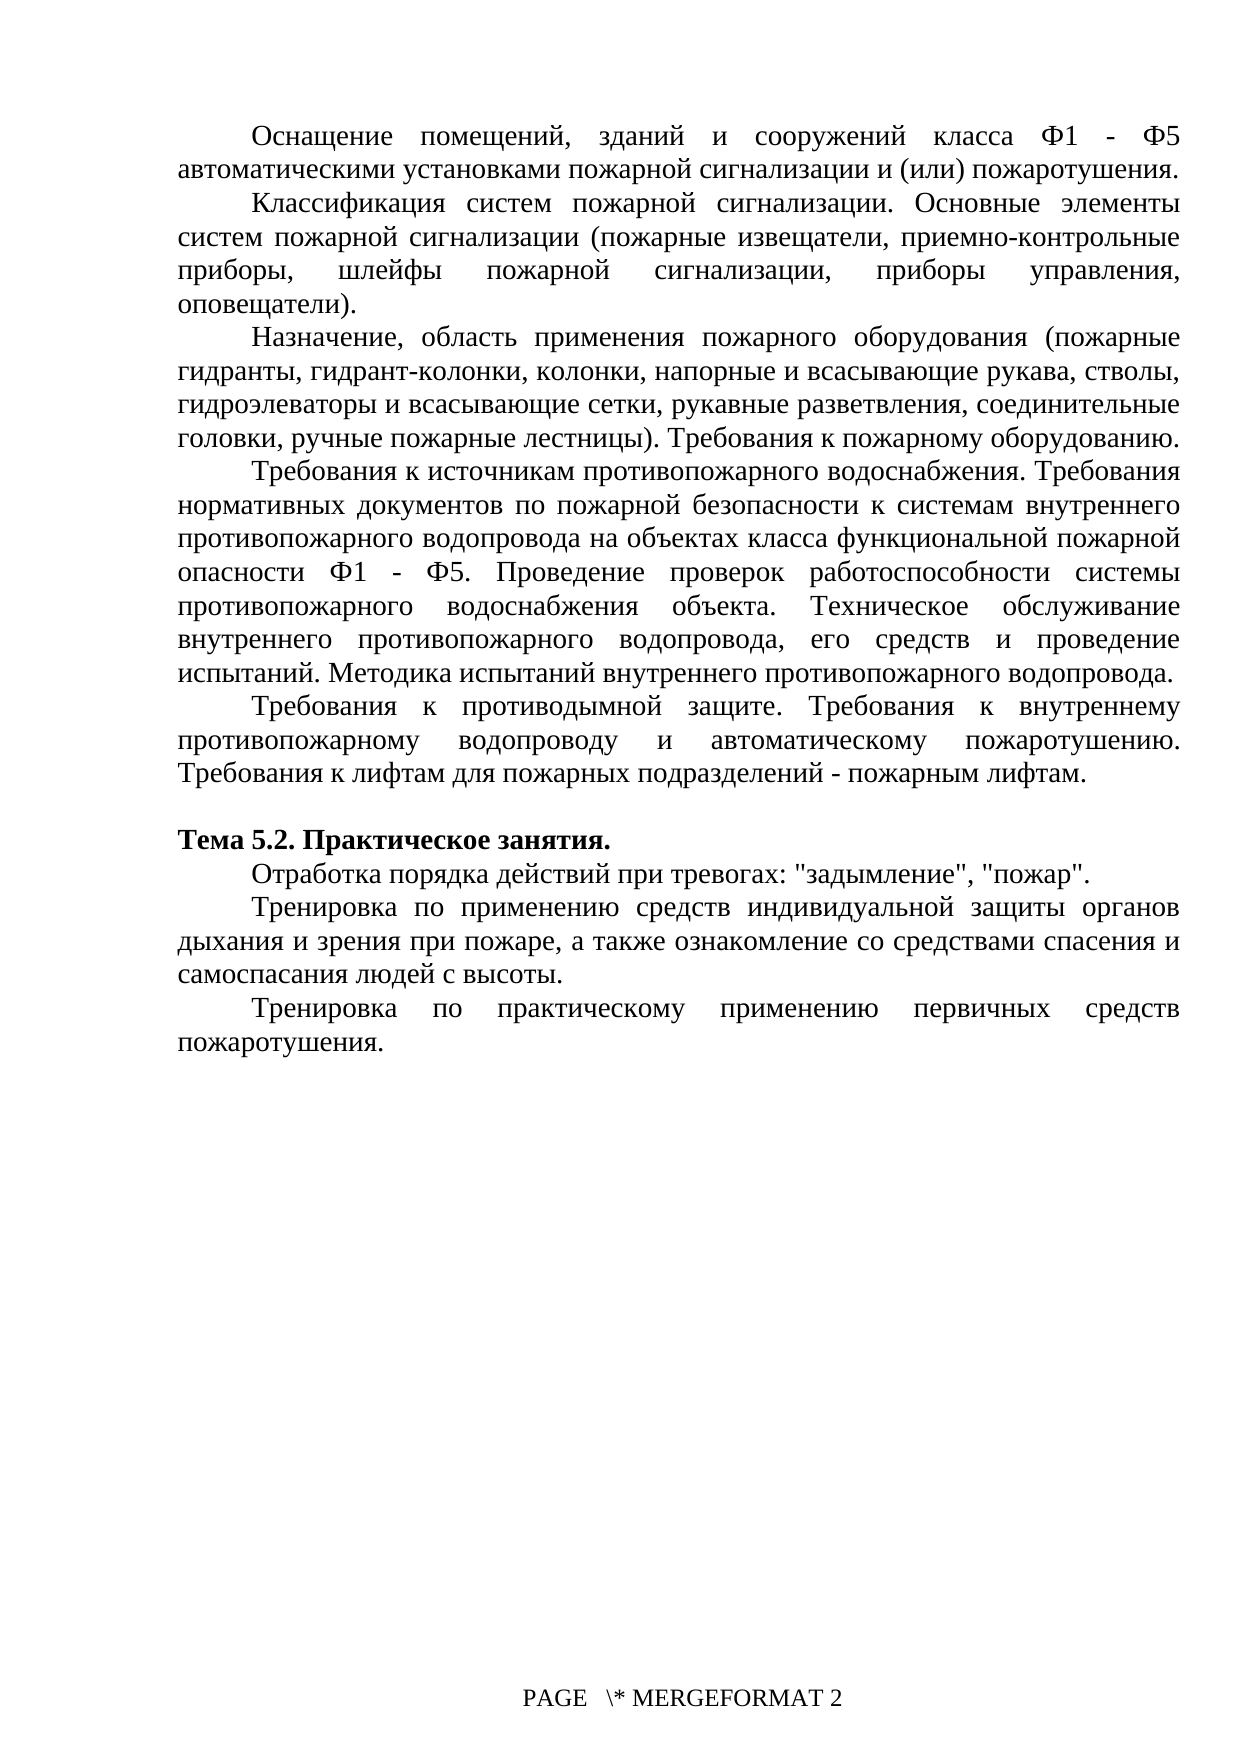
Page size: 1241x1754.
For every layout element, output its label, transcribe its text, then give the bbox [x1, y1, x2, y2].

text Требования к противодымной защите. Требования к внутреннему противопожарному водопроводу и автоматическому пожаротушению. Требования к лифтам для пожарных подразделений - пожарным лифтам. [177, 688, 1181, 789]
text Оснащение помещений, зданий и сооружений класса Ф1 - Ф5 автоматическими установками пожарной сигнализации и (или) пожаротушения. [177, 118, 1181, 185]
text Требования к источникам противопожарного водоснабжения. Требования нормативных документов по пожарной безопасности к системам внутреннего противопожарного водопровода на объектах класса функциональной пожарной опасности Ф1 - Ф5. Проведение проверок работоспособности системы противопожарного водоснабжения объекта. Техническое обслуживание внутреннего противопожарного водопровода, его средств и проведение испытаний. Методика испытаний внутреннего противопожарного водопровода. [177, 453, 1181, 688]
text Классификация систем пожарной сигнализации. Основные элементы систем пожарной сигнализации (пожарные извещатели, приемно-контрольные приборы, шлейфы пожарной сигнализации, приборы управления, оповещатели). [177, 185, 1181, 319]
text Тренировка по применению средств индивидуальной защиты органов дыхания и зрения при пожаре, а также ознакомление со средствами спасения и самоспасания людей с высоты. [177, 889, 1181, 990]
text Отработка порядка действий при тревогах: "задымление", "пожар". [177, 856, 1181, 889]
text Тренировка по практическому применению первичных средств пожаротушения. [177, 990, 1181, 1057]
text Тема 5.2. Практическое занятия. [177, 822, 1181, 856]
text Назначение, область применения пожарного оборудования (пожарные гидранты, гидрант-колонки, колонки, напорные и всасывающие рукава, стволы, гидроэлеваторы и всасывающие сетки, рукавные разветвления, соединительные головки, ручные пожарные лестницы). Требования к пожарному оборудованию. [177, 319, 1181, 453]
